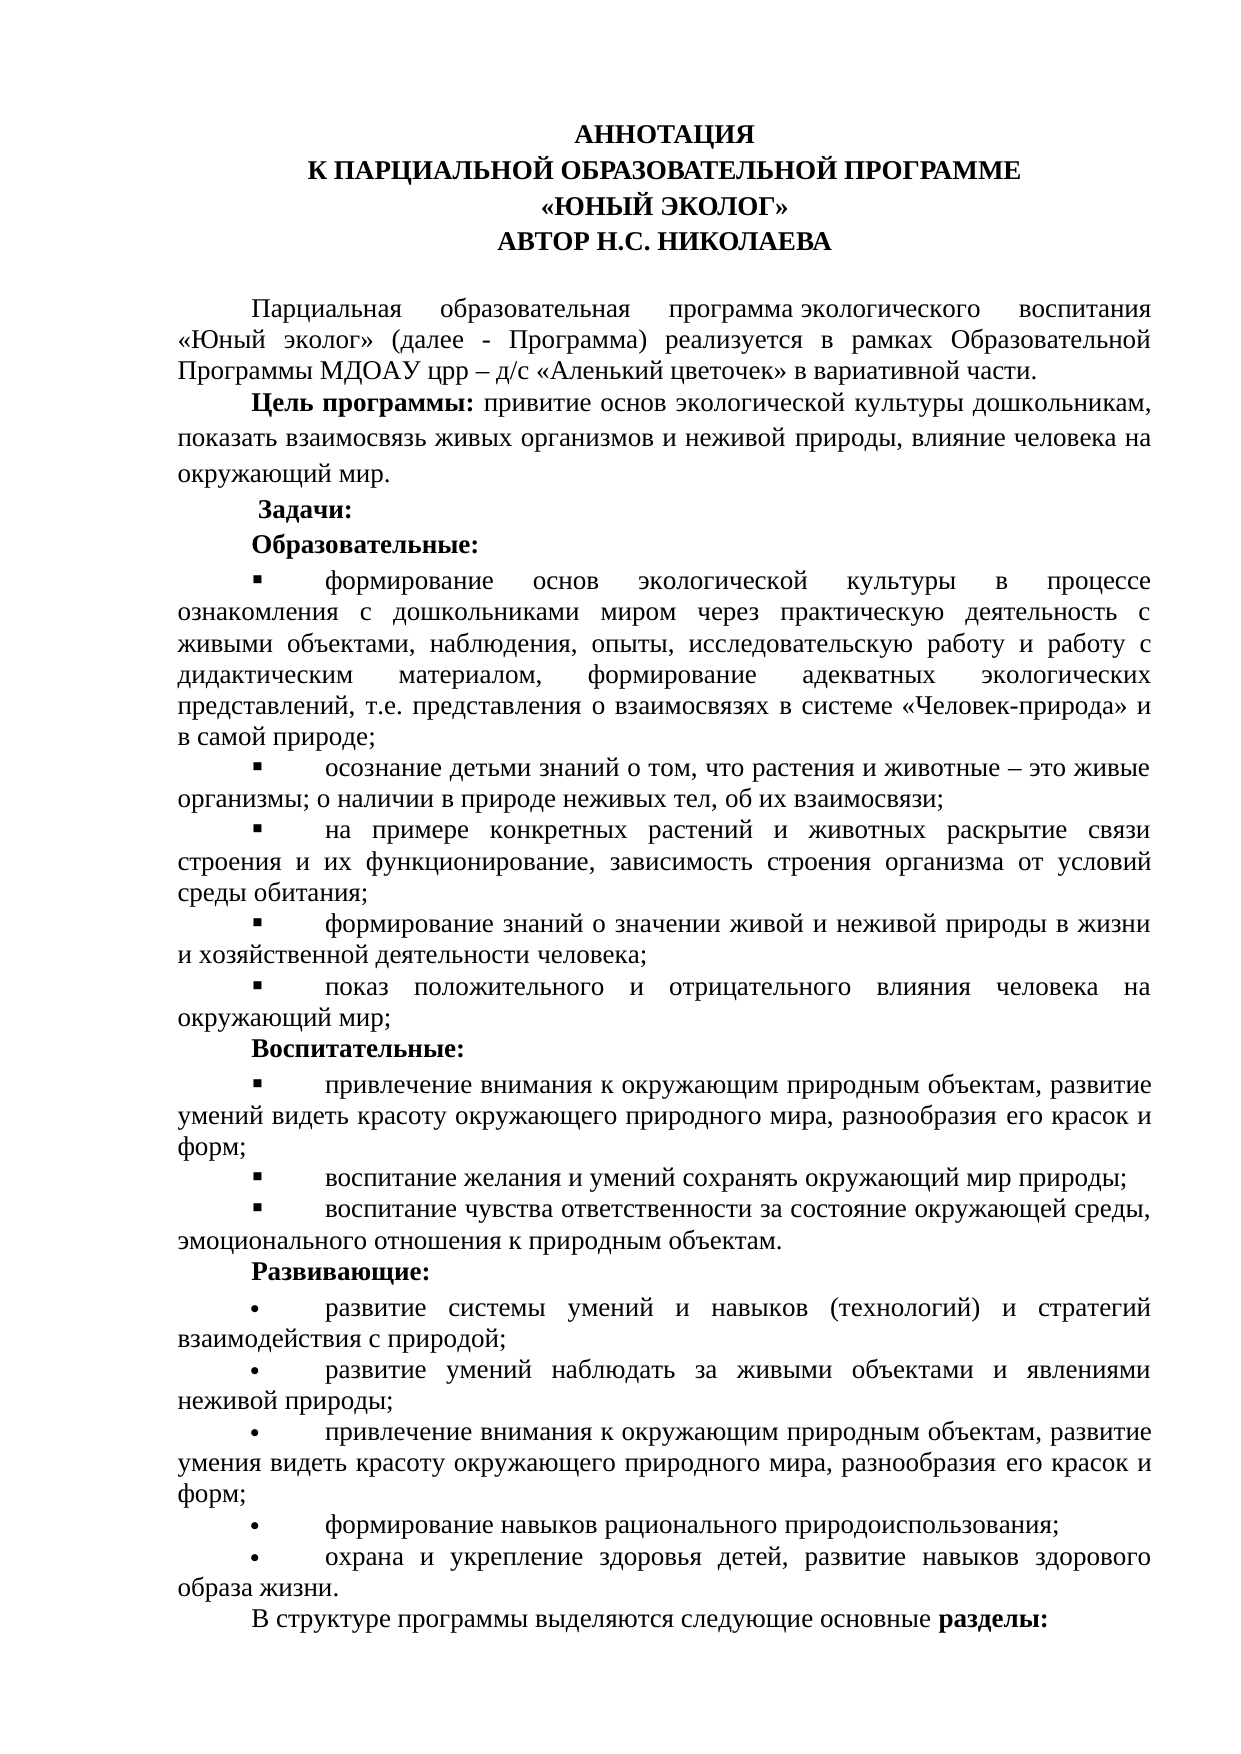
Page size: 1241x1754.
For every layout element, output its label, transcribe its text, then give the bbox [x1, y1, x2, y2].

list охрана и укрепление здоровья детей, развитие навыков здорового образа жизни. [177, 1540, 1152, 1602]
list развитие системы умений и навыков (технологий) и стратегий взаимодействия с природой; [177, 1291, 1152, 1353]
list формирование навыков рационального природоиспользования; [177, 1509, 1152, 1540]
text Развивающие: [177, 1255, 1152, 1286]
list воспитание чувства ответственности за состояние окружающей среды, эмоционального отношения к природным объектам. [177, 1192, 1152, 1255]
text к ПАРЦИАЛЬНОЙ ОБРАЗОВАТЕЛЬНОЙ ПРОГРАММЕ [177, 154, 1152, 185]
text Образовательные: [177, 528, 1152, 560]
text АВТОР н.с. нИКОЛАЕВА [177, 225, 1152, 256]
text Парциальная образовательная программа экологического воспитания «Юный эколог» (далее - Программа) реализуется в рамках Образовательной Программы МДОАУ црр – д/с «Аленький цветочек» в вариативной части. [177, 292, 1152, 386]
list развитие умений наблюдать за живыми объектами и явлениями неживой природы; [177, 1353, 1152, 1415]
list показ положительного и отрицательного влияния человека на окружающий мир; [177, 969, 1152, 1032]
list на примере конкретных растений и животных раскрытие связи строения и их функционирование, зависимость строения организма от условий среды обитания; [177, 814, 1152, 907]
text «ЮНЫЙ ЭКОЛОГ» [177, 189, 1152, 221]
text Задачи: [177, 493, 1152, 524]
list воспитание желания и умений сохранять окружающий мир природы; [177, 1161, 1152, 1192]
text Воспитательные: [177, 1032, 1152, 1063]
list привлечение внимания к окружающим природным объектам, развитие умений видеть красоту окружающего природного мира, разнообразия его красок и форм; [177, 1068, 1152, 1161]
list формирование основ экологической культуры в процессе ознакомления с дошкольниками миром через практическую деятельность с живыми объектами, наблюдения, опыты, исследовательскую работу и работу с дидактическим материалом, формирование адекватных экологических представлений, т.е. представления о взаимосвязях в системе «Человек-природа» и в самой природе; [177, 564, 1152, 751]
list осознание детьми знаний о том, что растения и животные – это живые организмы; о наличии в природе неживых тел, об их взаимосвязи; [177, 751, 1152, 814]
list формирование знаний о значении живой и неживой природы в жизни и хозяйственной деятельности человека; [177, 907, 1152, 969]
text АННОТАЦИЯ [177, 118, 1152, 149]
text В структуре программы выделяются следующие основные разделы: [177, 1602, 1152, 1633]
list привлечение внимания к окружающим природным объектам, развитие умения видеть красоту окружающего природного мира, разнообразия его красок и форм; [177, 1415, 1152, 1509]
text Цель программы: привитие основ экологической культуры дошкольникам, показать взаимосвязь живых организмов и неживой природы, влияние человека на окружающий мир. [177, 386, 1152, 488]
